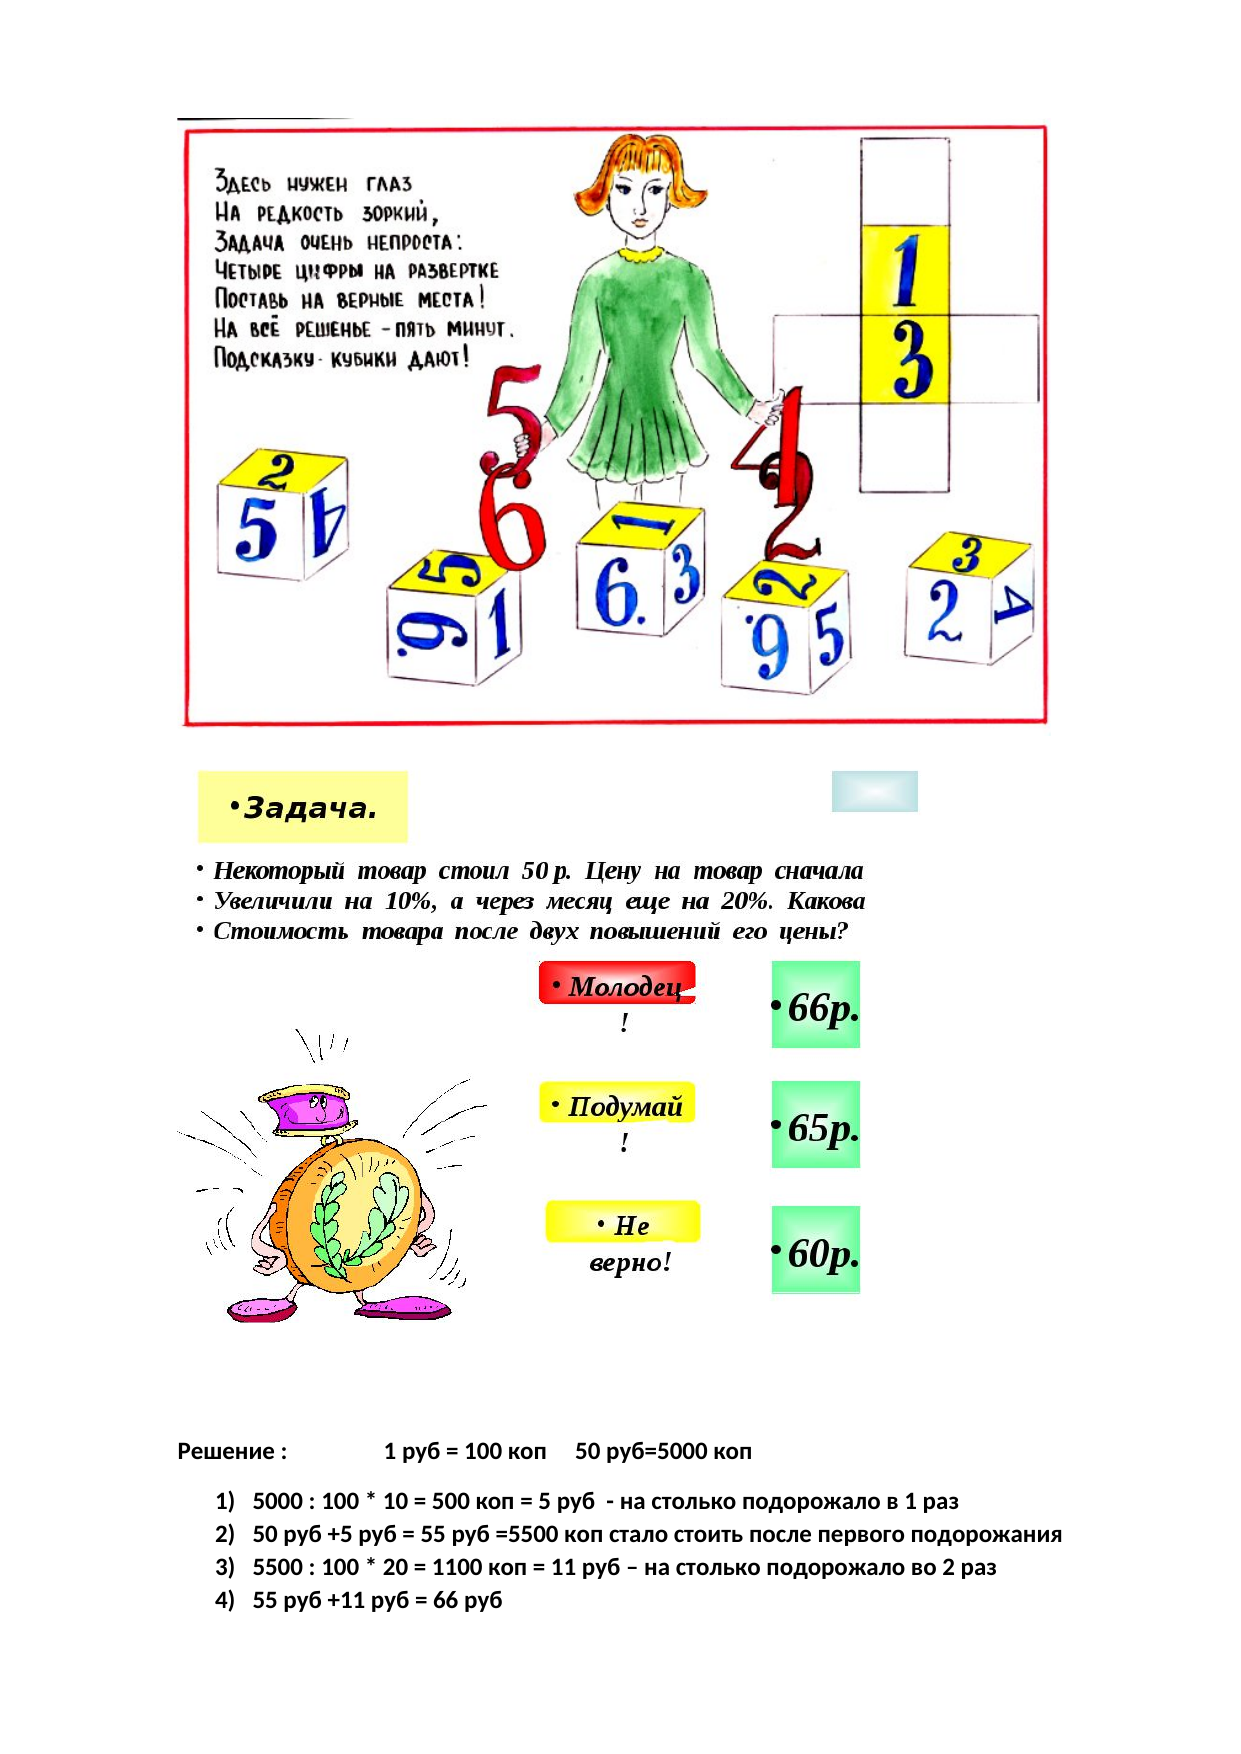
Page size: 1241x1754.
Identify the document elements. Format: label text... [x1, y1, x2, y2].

list 55 руб +11 руб = 66 руб [215, 1584, 1152, 1614]
picture [177, 118, 1051, 736]
list 5500 : 100 * 20 = 1100 коп = 11 руб – на столько подорожало во 2 раз [215, 1551, 1152, 1581]
text Решение : 1 руб = 100 коп 50 руб=5000 коп [177, 1435, 1152, 1466]
picture [177, 754, 935, 1323]
list 5000 : 100 * 10 = 500 коп = 5 руб - на столько подорожало в 1 раз [215, 1485, 1152, 1516]
list 50 руб +5 руб = 55 руб =5500 коп стало стоить после первого подорожания [215, 1518, 1152, 1548]
